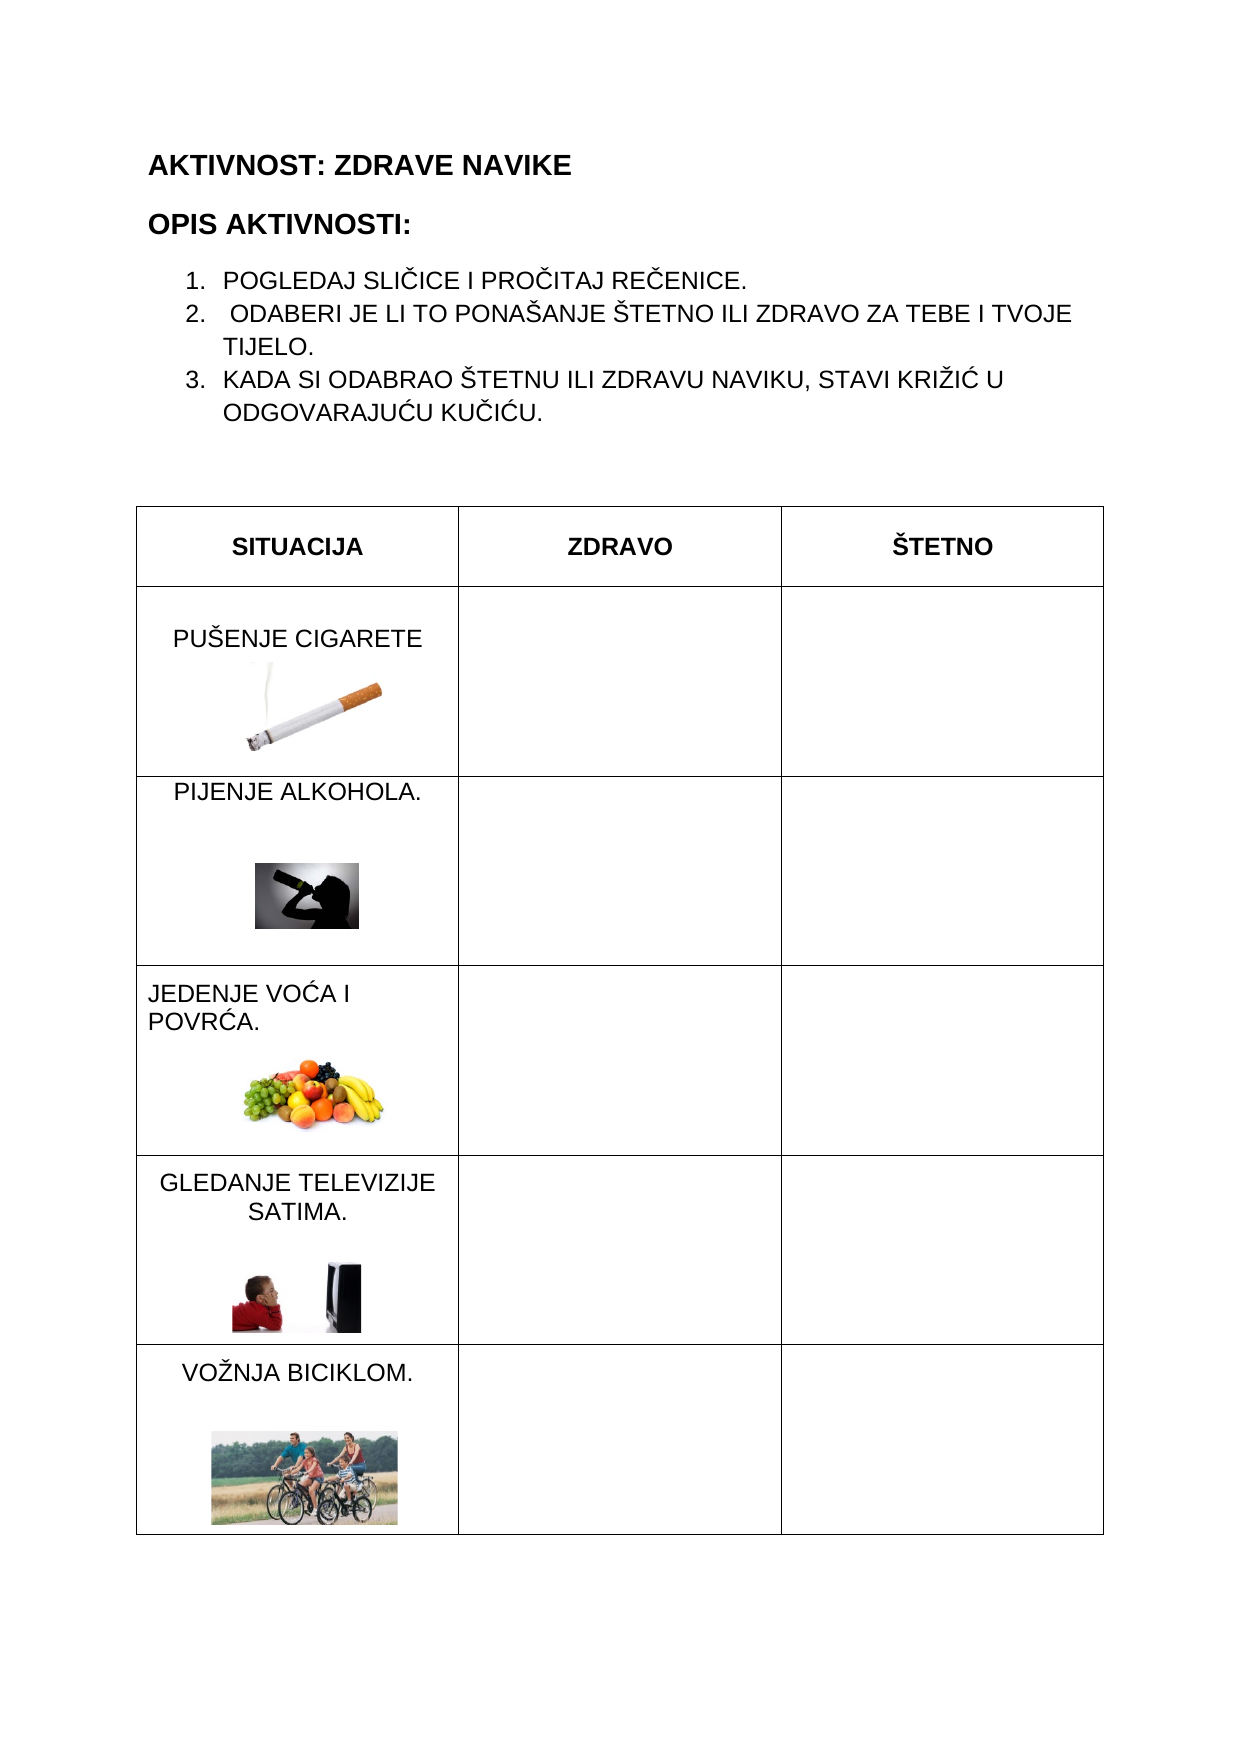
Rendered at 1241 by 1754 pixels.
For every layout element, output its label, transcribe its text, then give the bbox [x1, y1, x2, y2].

text OPIS AKTIVNOSTI: [148, 207, 1093, 241]
table_cell [782, 777, 1103, 965]
table_cell [782, 1345, 1103, 1534]
table_cell [782, 1156, 1103, 1344]
table_cell [459, 587, 781, 776]
text AKTIVNOST: ZDRAVE NAVIKE [148, 148, 1093, 181]
picture [255, 863, 359, 929]
table_header ZDRAVO [459, 507, 781, 586]
table_cell [782, 587, 1103, 776]
table_cell PUŠENJE CIGARETE [137, 587, 458, 776]
table_cell JEDENJE VOĆA I POVRĆA. [137, 966, 458, 1155]
table_cell [459, 966, 781, 1155]
list POGLEDAJ SLIČICE I PROČITAJ REČENICE. [185, 266, 1093, 295]
table_cell [459, 1345, 781, 1534]
picture [241, 1056, 389, 1132]
picture [211, 1431, 398, 1525]
table_cell [459, 777, 781, 965]
table_cell [459, 1156, 781, 1344]
table_cell VOŽNJA BICIKLOM. [137, 1345, 458, 1534]
list ODABERI JE LI TO PONAŠANJE ŠTETNO ILI ZDRAVO ZA TEBE I TVOJE TIJELO. [185, 299, 1093, 361]
table_cell [782, 966, 1103, 1155]
picture [241, 662, 397, 751]
table_cell PIJENJE ALKOHOLA. [137, 777, 458, 965]
table_cell GLEDANJE TELEVIZIJE SATIMA. [137, 1156, 458, 1344]
list KADA SI ODABRAO ŠTETNU ILI ZDRAVU NAVIKU, STAVI KRIŽIĆ U ODGOVARAJUĆU KUČIĆU. [185, 365, 1093, 427]
picture [232, 1262, 362, 1333]
table_header ŠTETNO [782, 507, 1103, 586]
table_header SITUACIJA [137, 507, 458, 586]
